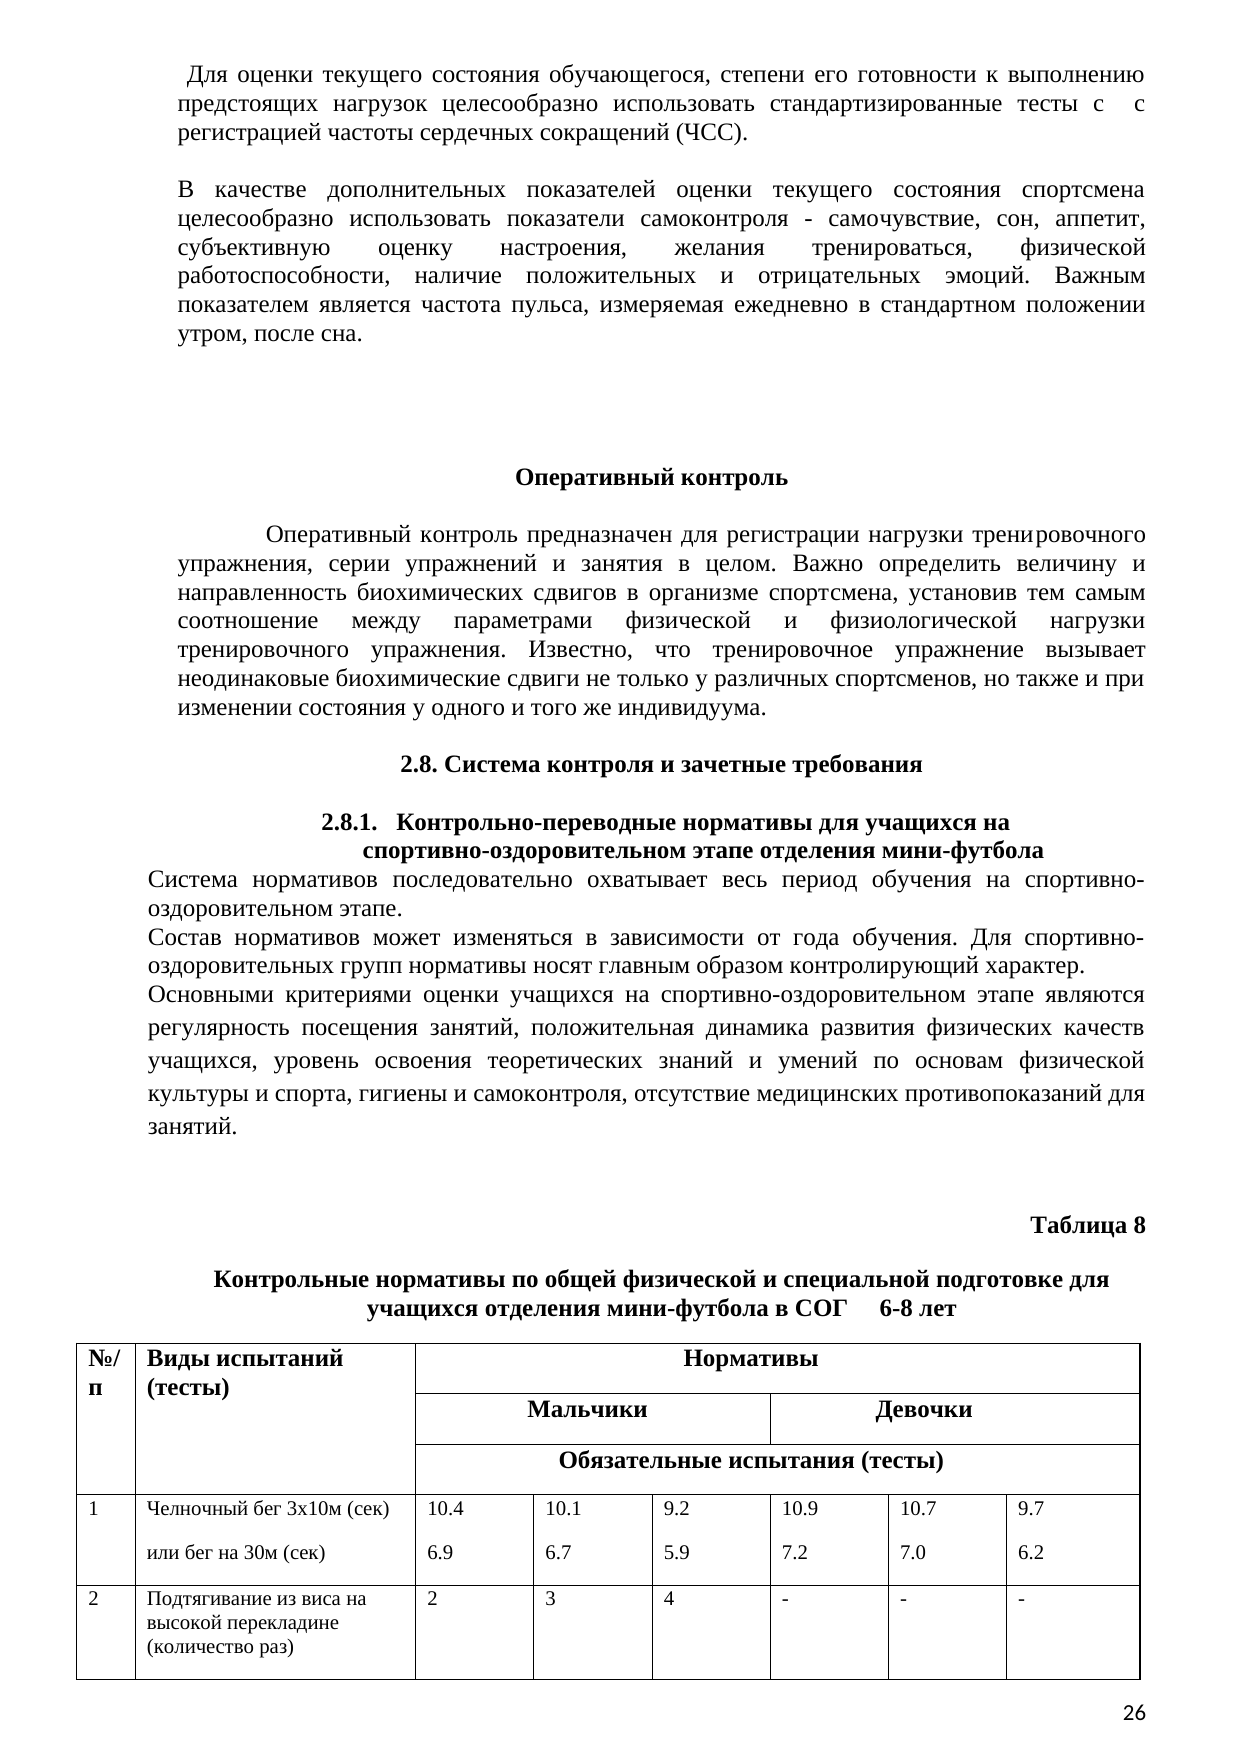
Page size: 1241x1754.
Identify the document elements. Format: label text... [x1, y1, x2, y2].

text Основными критериями оценки учащихся на спортивно-оздоровительном этапе являются регулярность посещения занятий, положительная динамика развития физических качеств учащихся, уровень освоения теоретических знаний и умений по основам физической культуры и спорта, гигиены и самоконтроля, отсутствие медицинских противопоказаний для занятий. [148, 979, 1146, 1140]
table_cell - [1007, 1586, 1139, 1679]
table_header Нормативы [416, 1344, 1139, 1393]
table_cell - [889, 1586, 1006, 1679]
list Состав нормативов может изменяться в зависимости от года обучения. Для спортивно-оздоровительных групп нормативы носят главным образом контролирующий характер. [148, 922, 1146, 979]
table_cell 10.9 7.2 [771, 1495, 888, 1585]
list Система нормативов последовательно охватывает весь период обучения на спортивно-оздоровительном этапе. [148, 864, 1146, 922]
list В качестве дополнительных показателей оценки текущего состояния спортсмена целесообразно использовать показатели самоконтроля - самочувствие, сон, аппетит, субъективную оценку настроения, желания тренироваться, физической работоспособности, наличие положительных и отрицательных эмоций. Важным показателем является частота пульса, измеряемая ежедневно в стандартном положении утром, после сна. [177, 174, 1146, 347]
list Оперативный контроль [177, 462, 1146, 490]
table_cell 10.7 7.0 [889, 1495, 1006, 1585]
text Таблица 8 [177, 1210, 1146, 1239]
table_cell 2 [416, 1586, 533, 1679]
list спортивно-оздоровительном этапе отделения мини-футбола [162, 835, 1146, 864]
table_cell 3 [534, 1586, 652, 1679]
table_cell 9.7 6.2 [1007, 1495, 1139, 1585]
table_cell Обязательные испытания (тесты) [416, 1445, 1139, 1494]
table_cell 4 [653, 1586, 770, 1679]
table_cell 9.2 5.9 [653, 1495, 770, 1585]
text Контрольные нормативы по общей физической и специальной подготовке для учащихся отделения мини-футбола в СОГ 6-8 лет [177, 1264, 1146, 1322]
list Оперативный контроль предназначен для регистрации нагрузки тренировочного упражнения, серии упражнений и занятия в целом. Важно определить величину и направленность биохимических сдвигов в организме спортсмена, установив тем самым соотношение между параметрами физической и физиологической нагрузки тренировочного упражнения. Известно, что тренировочное упражнение вызывает неодинаковые биохимические сдвиги не только у различных спортсменов, но также и при изменении состояния у одного и того же индивидуума. [177, 490, 1146, 720]
list Для оценки текущего состояния обучающегося, степени его готовности к выполнению предстоящих нагрузок целесообразно использовать стандартизированные тесты с с регистрацией частоты сердечных сокращений (ЧСС). [177, 59, 1146, 145]
table_cell - [771, 1586, 888, 1679]
table_cell 10.4 6.9 [416, 1495, 533, 1585]
table_cell Подтягивание из виса на высокой перекладине (количество раз) [136, 1586, 415, 1679]
table_cell 10.1 6.7 [534, 1495, 652, 1585]
table_header Виды испытаний (тесты) [136, 1344, 415, 1494]
table_cell Мальчики [416, 1394, 770, 1444]
table_header №/п [77, 1344, 135, 1494]
table_cell Девочки [771, 1394, 1139, 1444]
list Контрольно-переводные нормативы для учащихся на [185, 807, 1146, 835]
table_cell 1 [77, 1495, 135, 1585]
table_cell Челночный бег 3х10м (сек) или бег на 30м (сек) [136, 1495, 415, 1585]
list 2.8. Система контроля и зачетные требования [177, 749, 1146, 778]
table_cell 2 [77, 1586, 135, 1679]
